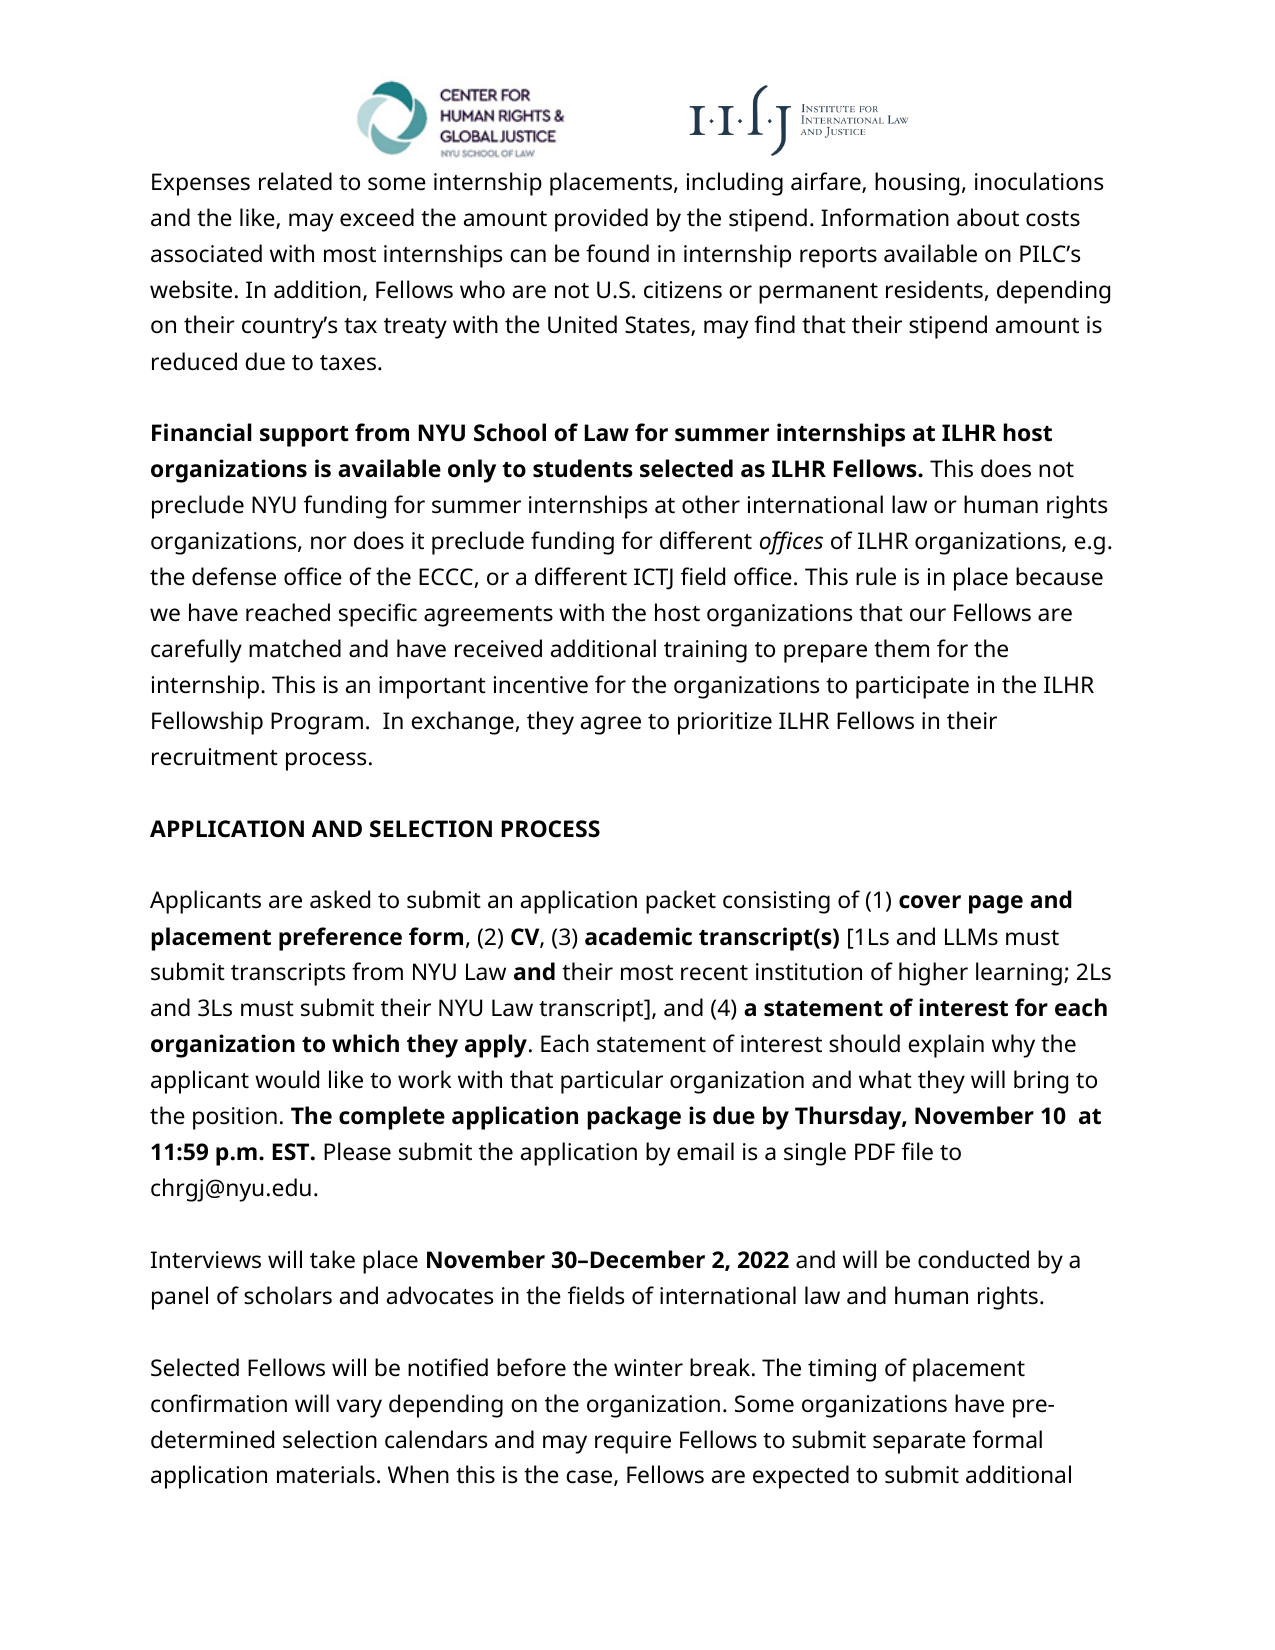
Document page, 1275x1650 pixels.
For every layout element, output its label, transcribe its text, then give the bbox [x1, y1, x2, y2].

text Applicants are asked to submit an application packet consisting of (1) cover page and placement preference form, (2) CV, (3) academic transcript(s) [1Ls and LLMs must submit transcripts from NYU Law and their most recent institution of higher learning; 2Ls and 3Ls must submit their NYU Law transcript], and (4) a statement of interest for each organization to which they apply. Each statement of interest should explain why the applicant would like to work with that particular organization and what they will bring to the position. The complete application package is due by Thursday, November 10 at 11:59 p.m. EST. Please submit the application by email is a single PDF file to chrgj@nyu.edu. [150, 884, 1125, 1203]
text APPLICATION AND SELECTION PROCESS [150, 813, 1125, 844]
text Interviews will take place November 30–December 2, 2022 and will be conducted by a panel of scholars and advocates in the fields of international law and human rights. [150, 1244, 1125, 1311]
picture [658, 76, 924, 166]
text Financial support from NYU School of Law for summer internships at ILHR host organizations is available only to students selected as ILHR Fellows. This does not preclude NYU funding for summer internships at other international law or human rights organizations, nor does it preclude funding for different offices of ILHR organizations, e.g. the defense office of the ECCC, or a different ICTJ field office. This rule is in place because we have reached specific agreements with the host organizations that our Fellows are carefully matched and have received additional training to prepare them for the internship. This is an important incentive for the organizations to participate in the ILHR Fellowship Program. In exchange, they agree to prioritize ILHR Fellows in their recruitment process. [150, 417, 1125, 772]
picture [351, 75, 576, 166]
text Expenses related to some internship placements, including airfare, housing, inoculations and the like, may exceed the amount provided by the stipend. Information about costs associated with most internships can be found in internship reports available on PILC’s website. In addition, Fellows who are not U.S. citizens or permanent residents, depending on their country’s tax treaty with the United States, may find that their stipend amount is reduced due to taxes. [150, 166, 1125, 377]
